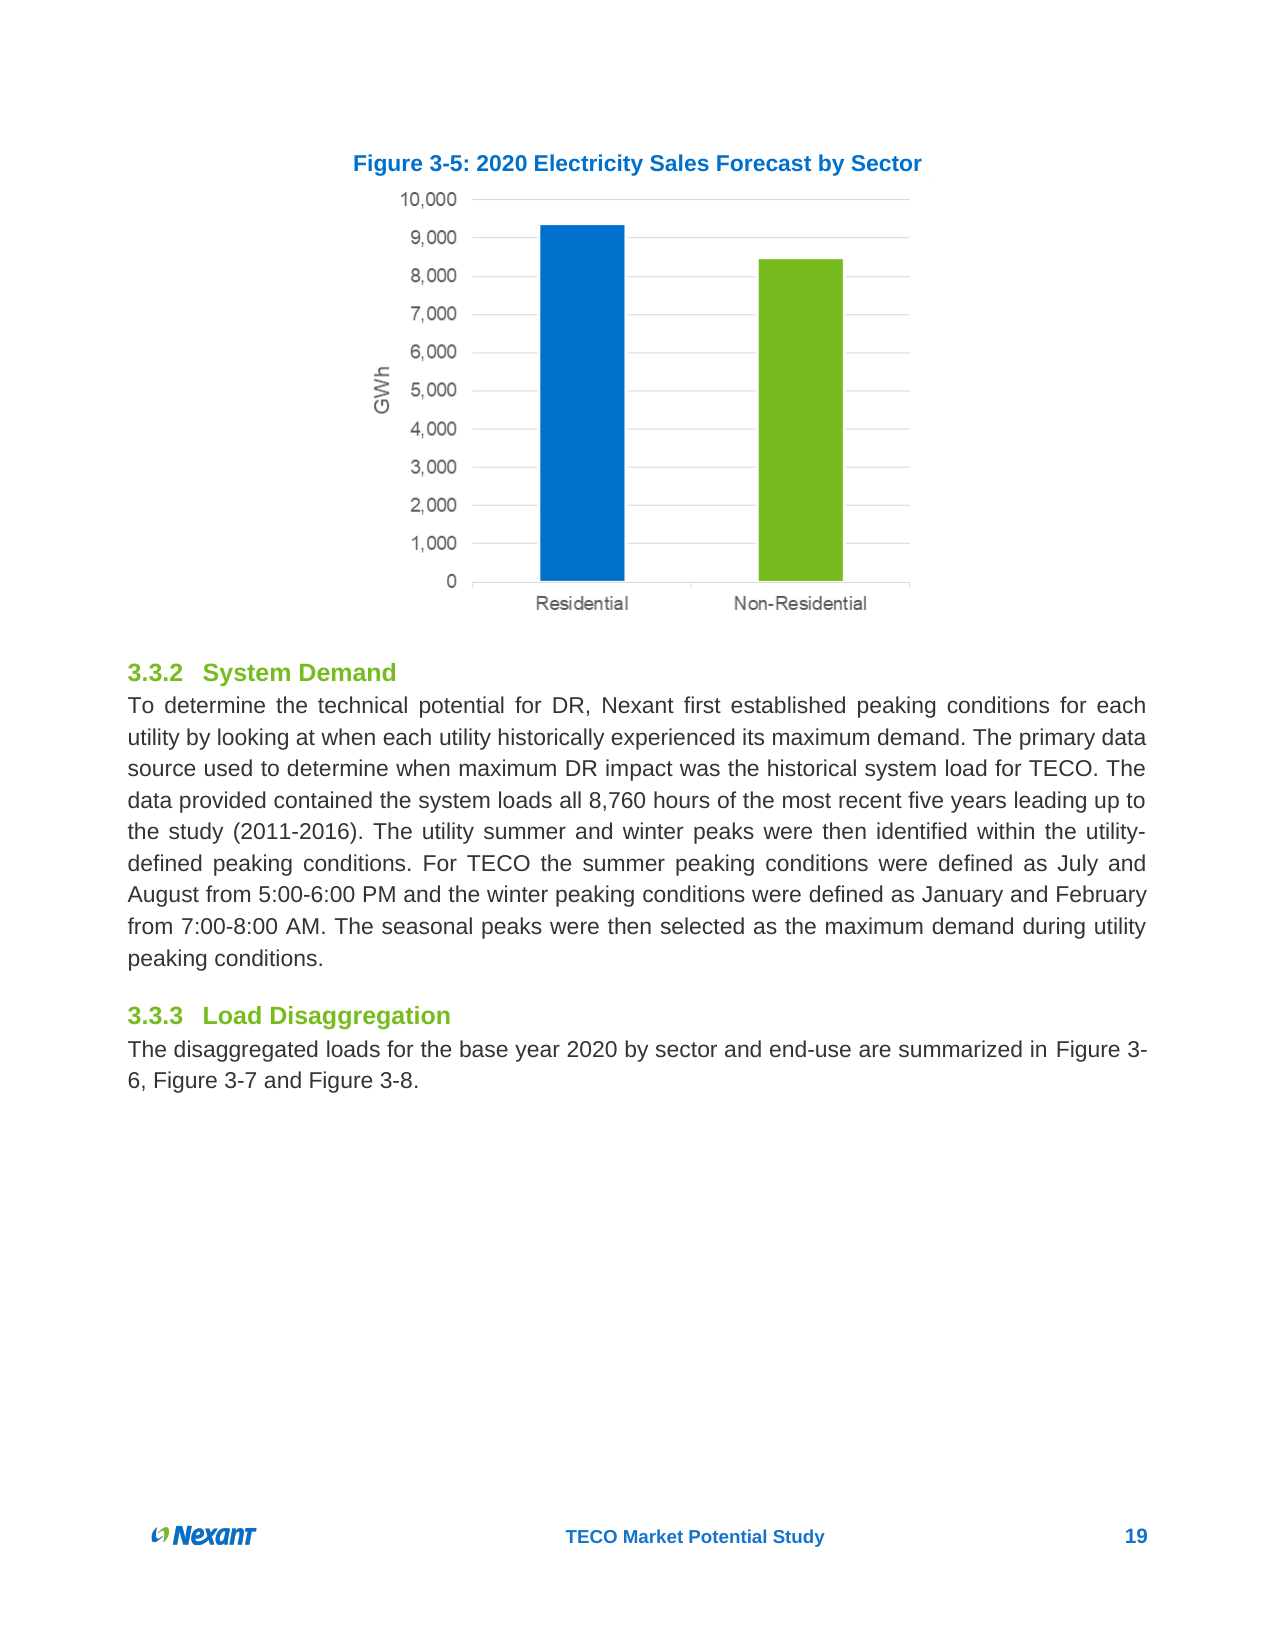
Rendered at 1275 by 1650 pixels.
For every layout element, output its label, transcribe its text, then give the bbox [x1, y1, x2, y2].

subtitle Load Disaggregation [127, 1001, 1147, 1030]
picture [343, 176, 933, 628]
picture [136, 1523, 272, 1560]
text To determine the technical potential for DR, Nexant first established peaking conditions for each utility by looking at when each utility historically experienced its maximum demand. The primary data source used to determine when maximum DR impact was the historical system load for TECO. The data provided contained the system loads all 8,760 hours of the most recent five years leading up to the study (2011-2016). The utility summer and winter peaks were then identified within the utility-defined peaking conditions. For TECO the summer peaking conditions were defined as July and August from 5:00-6:00 PM and the winter peaking conditions were defined as January and February from 7:00-8:00 AM. The seasonal peaks were then selected as the maximum demand during utility peaking conditions. [127, 692, 1147, 971]
subtitle System Demand [127, 658, 1147, 686]
